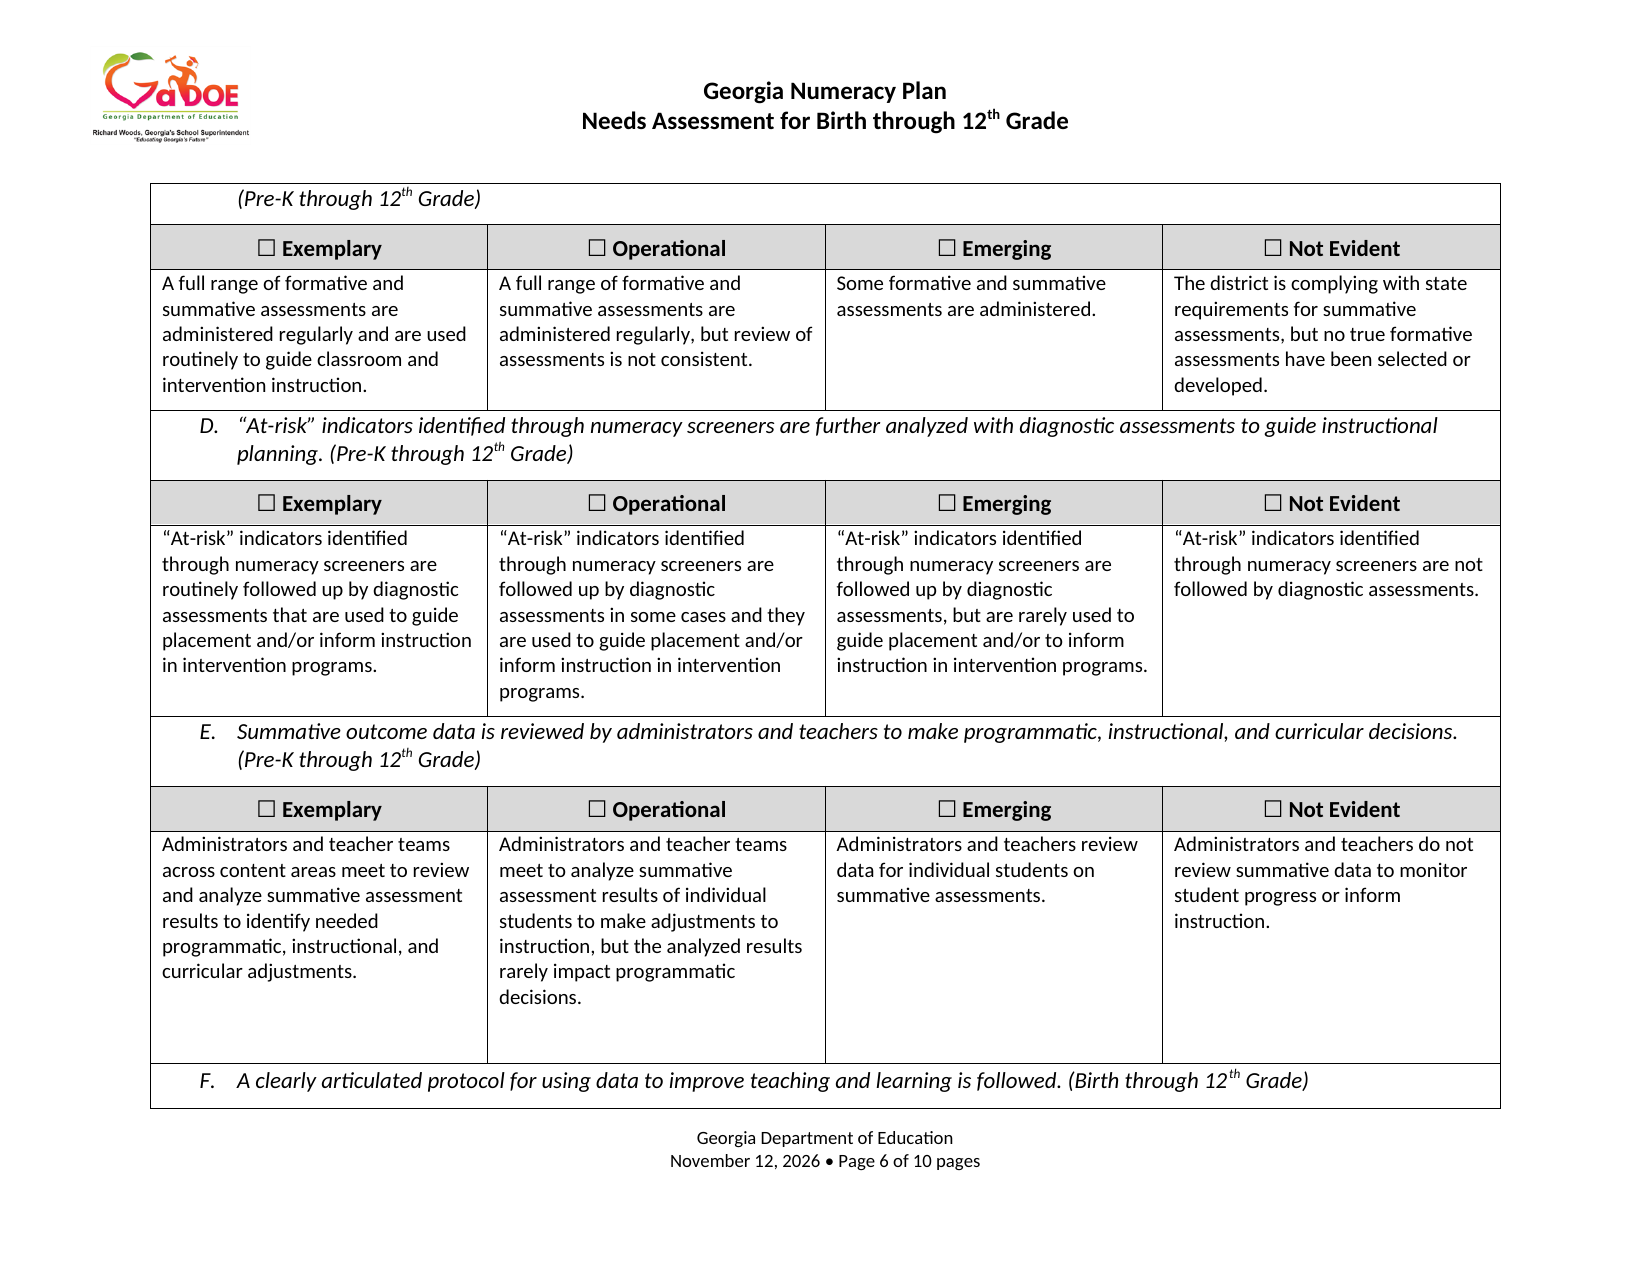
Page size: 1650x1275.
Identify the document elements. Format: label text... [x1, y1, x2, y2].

table_cell Administrators and teacher teams across content areas meet to review and analyze summative assessment results to identify needed programmatic, instructional, and curricular adjustments. [151, 832, 487, 1063]
table_cell Operational [488, 481, 825, 524]
table_cell Administrators and teacher teams meet to analyze summative assessment results of individual students to make adjustments to instruction, but the analyzed results rarely impact programmatic decisions. [488, 832, 825, 1063]
table_cell A full range of formative and summative assessments are administered regularly and are used routinely to guide classroom and intervention instruction. [151, 270, 487, 410]
table_cell Summative outcome data is reviewed by administrators and teachers to make programmatic, instructional, and curricular decisions. (Pre-K through 12th Grade) [151, 717, 1500, 786]
table_cell A full range of formative and summative assessments are administered regularly, but review of assessments is not consistent. [488, 270, 825, 410]
table_cell Emerging [826, 481, 1162, 524]
table_cell The district is complying with state requirements for summative assessments, but no true formative assessments have been selected or developed. [1163, 270, 1500, 410]
table_cell Emerging [826, 225, 1162, 269]
table_cell “At-risk” indicators identified through numeracy screeners are followed up by diagnostic assessments, but are rarely used to guide placement and/or to inform instruction in intervention programs. [826, 526, 1162, 716]
table_cell Operational [488, 787, 825, 831]
table_cell Not Evident [1163, 481, 1500, 524]
table_cell Operational [488, 225, 825, 269]
table_cell Exemplary [151, 787, 487, 831]
table_cell Emerging [826, 787, 1162, 831]
table_cell Some formative and summative assessments are administered. [826, 270, 1162, 410]
table_cell “At-risk” indicators identified through numeracy screeners are followed up by diagnostic assessments in some cases and they are used to guide placement and/or inform instruction in intervention programs. [488, 526, 825, 716]
table_cell Not Evident [1163, 787, 1500, 831]
table_cell “At-risk” indicators identified through numeracy screeners are routinely followed up by diagnostic assessments that are used to guide placement and/or inform instruction in intervention programs. [151, 526, 487, 716]
table_cell Exemplary [151, 481, 487, 524]
table_cell Exemplary [151, 225, 487, 269]
table_cell Not Evident [1163, 225, 1500, 269]
picture [90, 46, 251, 145]
table_cell “At-risk” indicators identified through numeracy screeners are not followed by diagnostic assessments. [1163, 526, 1500, 716]
table_cell A clearly articulated protocol for using data to improve teaching and learning is followed. (Birth through 12th Grade) [151, 1064, 1500, 1108]
table_cell Administrators and teachers do not review summative data to monitor student progress or inform instruction. [1163, 832, 1500, 1063]
table_cell Administrators and teachers review data for individual students on summative assessments. [826, 832, 1162, 1063]
table_cell “At-risk” indicators identified through numeracy screeners are further analyzed with diagnostic assessments to guide instructional planning. (Pre-K through 12th Grade) [151, 411, 1500, 479]
